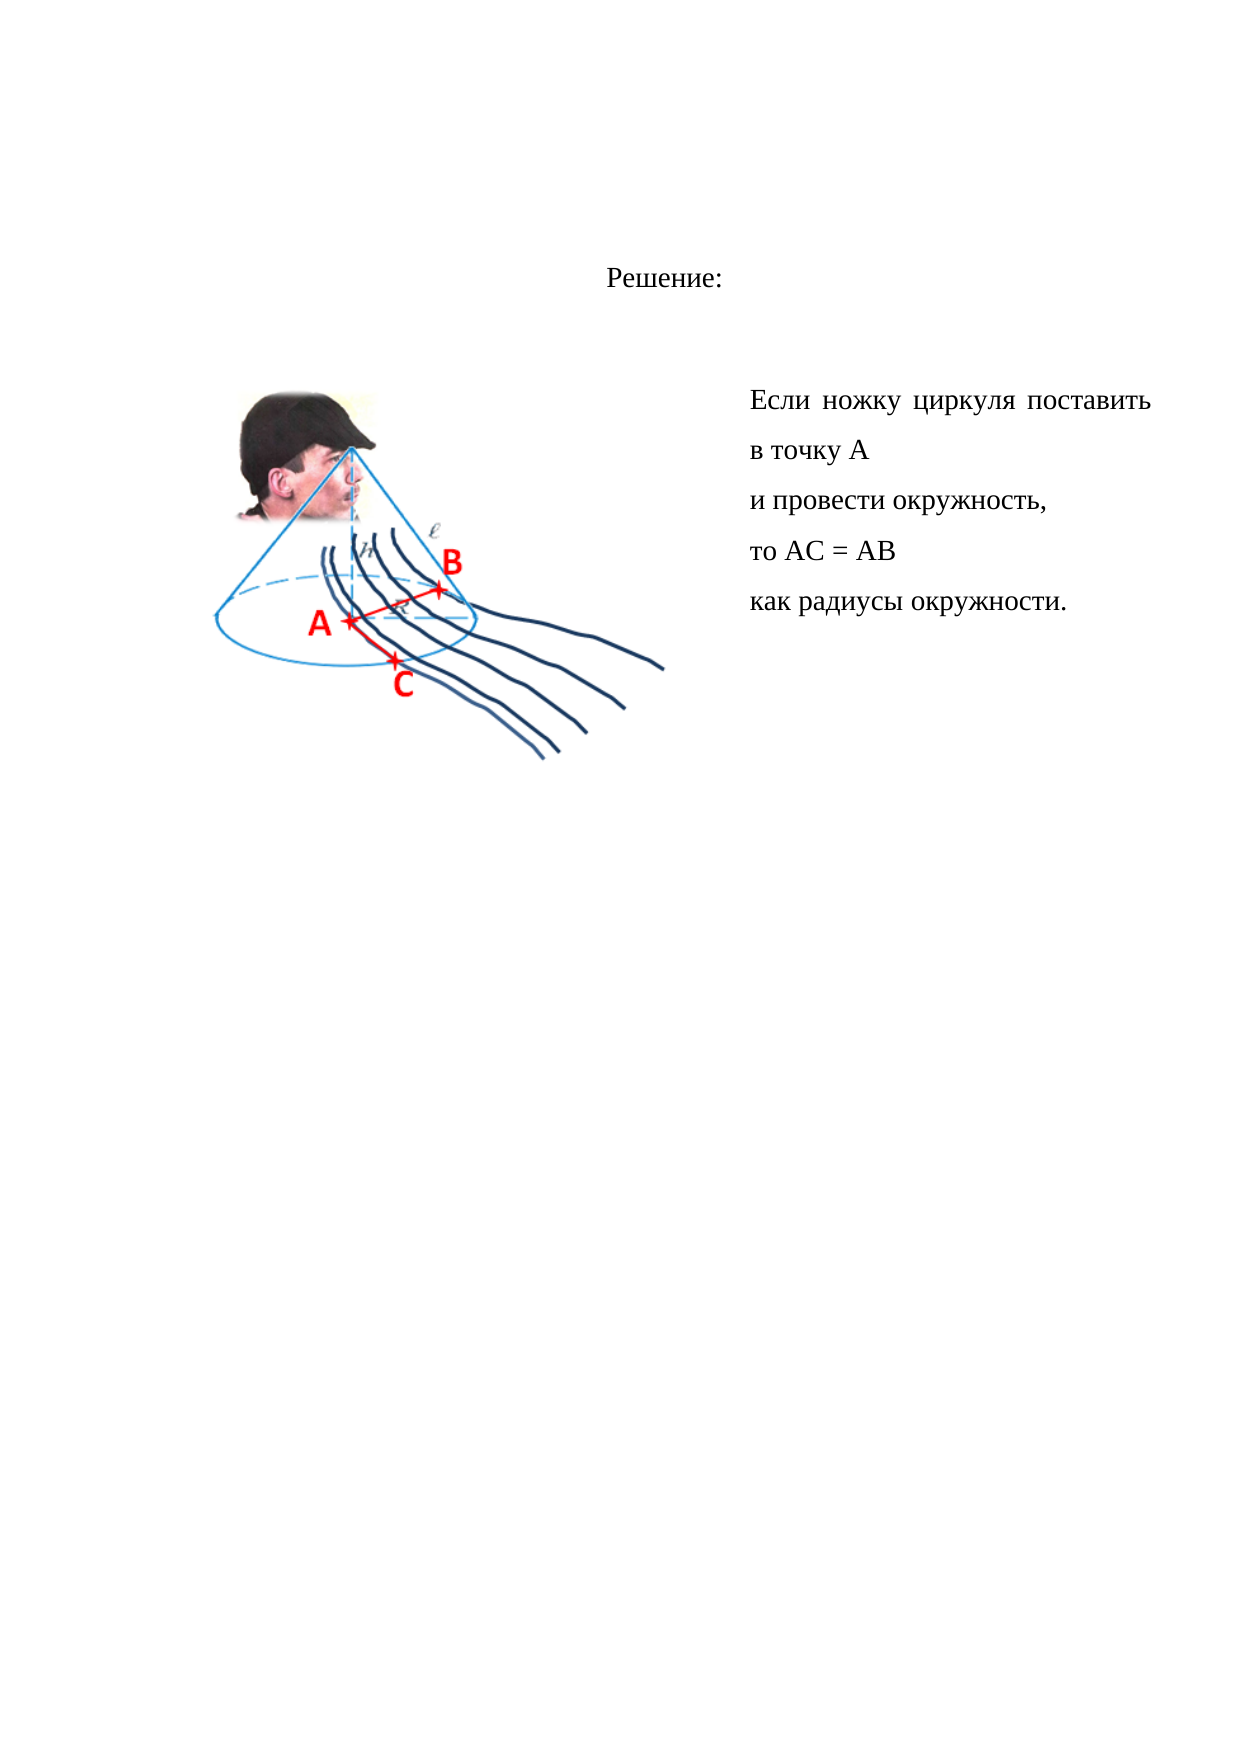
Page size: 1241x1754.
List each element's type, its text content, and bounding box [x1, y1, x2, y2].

table_header Если ножку циркуля поставить в точку А и провести окружность, то АС = АВ как радиусы окружности. [738, 332, 1163, 801]
text Решение: [177, 260, 1152, 294]
picture [177, 331, 739, 788]
table_header [166, 332, 738, 801]
